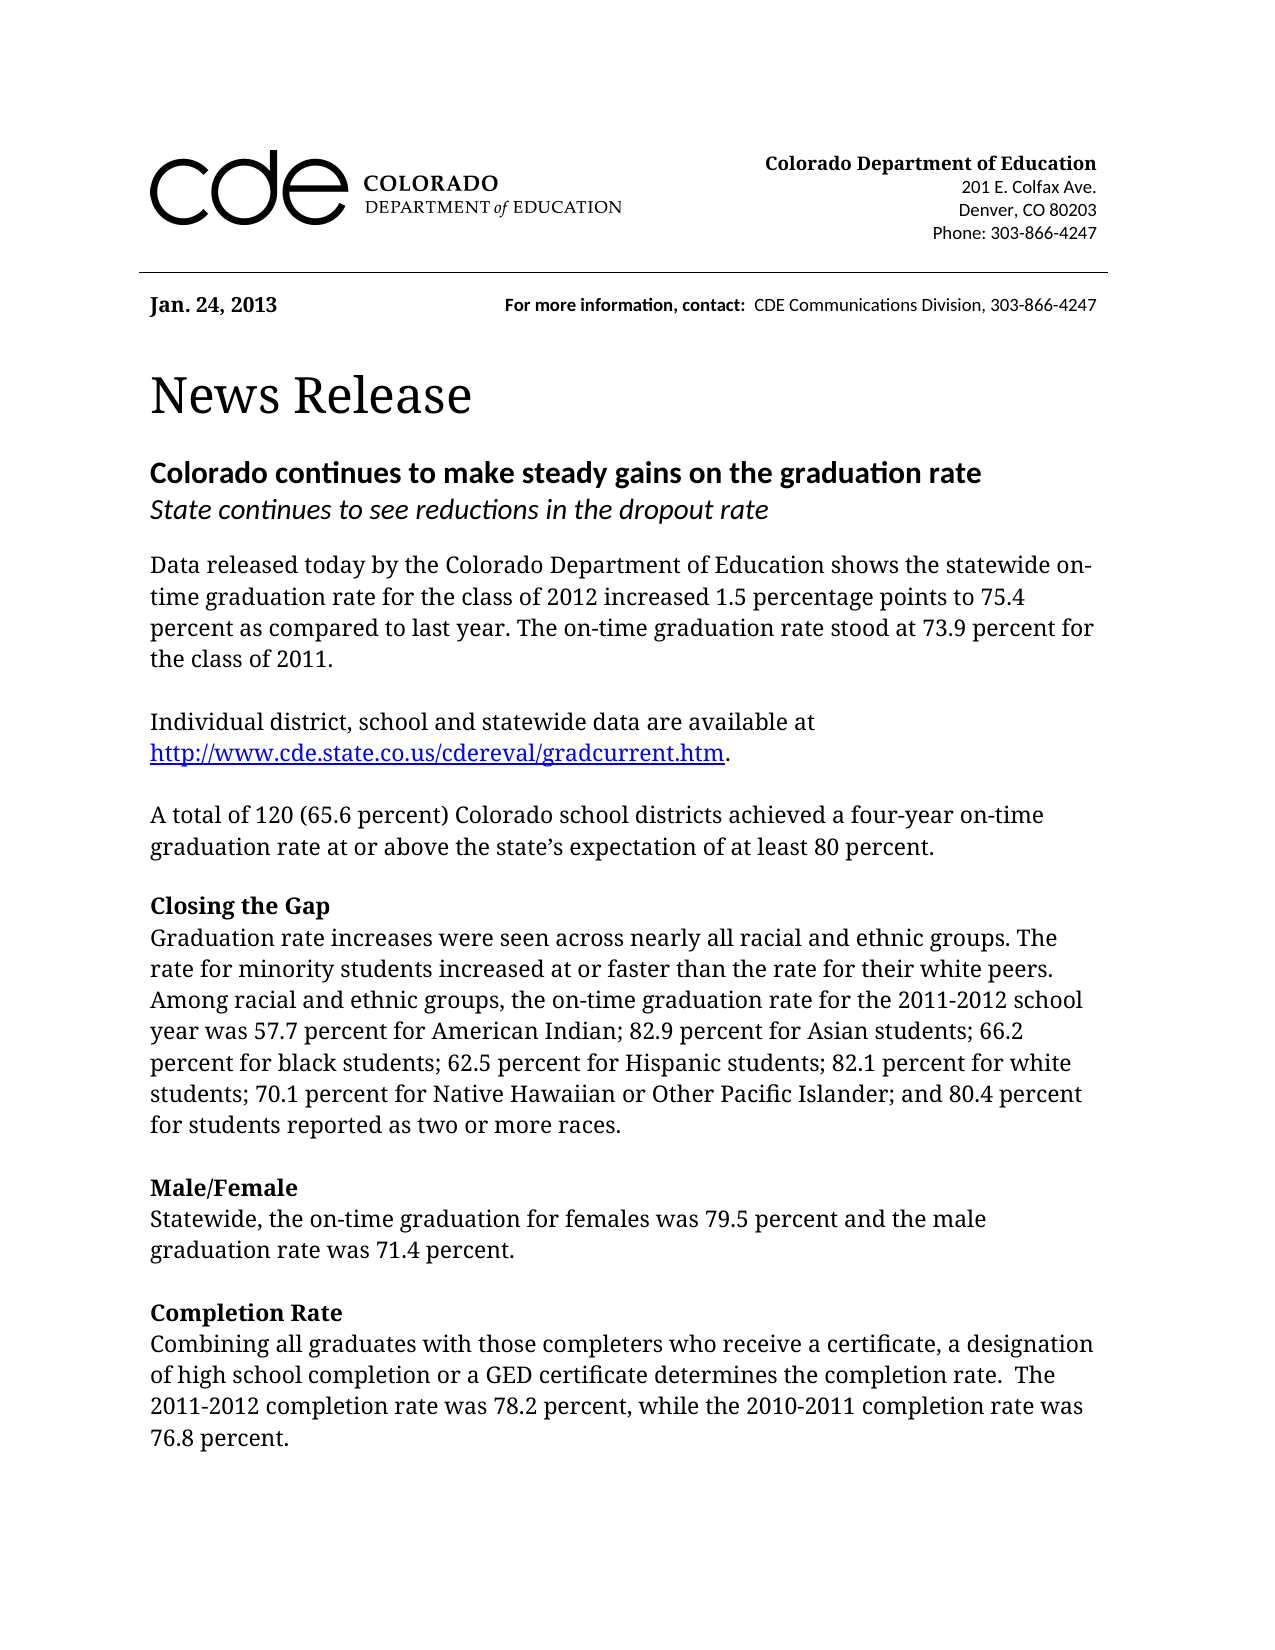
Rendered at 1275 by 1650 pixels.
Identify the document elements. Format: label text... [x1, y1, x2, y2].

table_cell Jan. 24, 2013 [139, 273, 403, 336]
picture [150, 150, 622, 225]
table_cell News Release [139, 336, 1108, 453]
table_cell For more information, contact: CDE Communications Division, 303-866-4247 [403, 273, 1108, 336]
table_header Colorado Department of Education 201 E. Colfax Ave. Denver, CO 80203 Phone: 303-866-4247 [647, 150, 1108, 272]
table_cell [139, 549, 1108, 1484]
table_header [139, 150, 647, 272]
table_cell Colorado continues to make steady gains on the graduation rate State continues to see reductions in the dropout rate [139, 453, 1108, 549]
